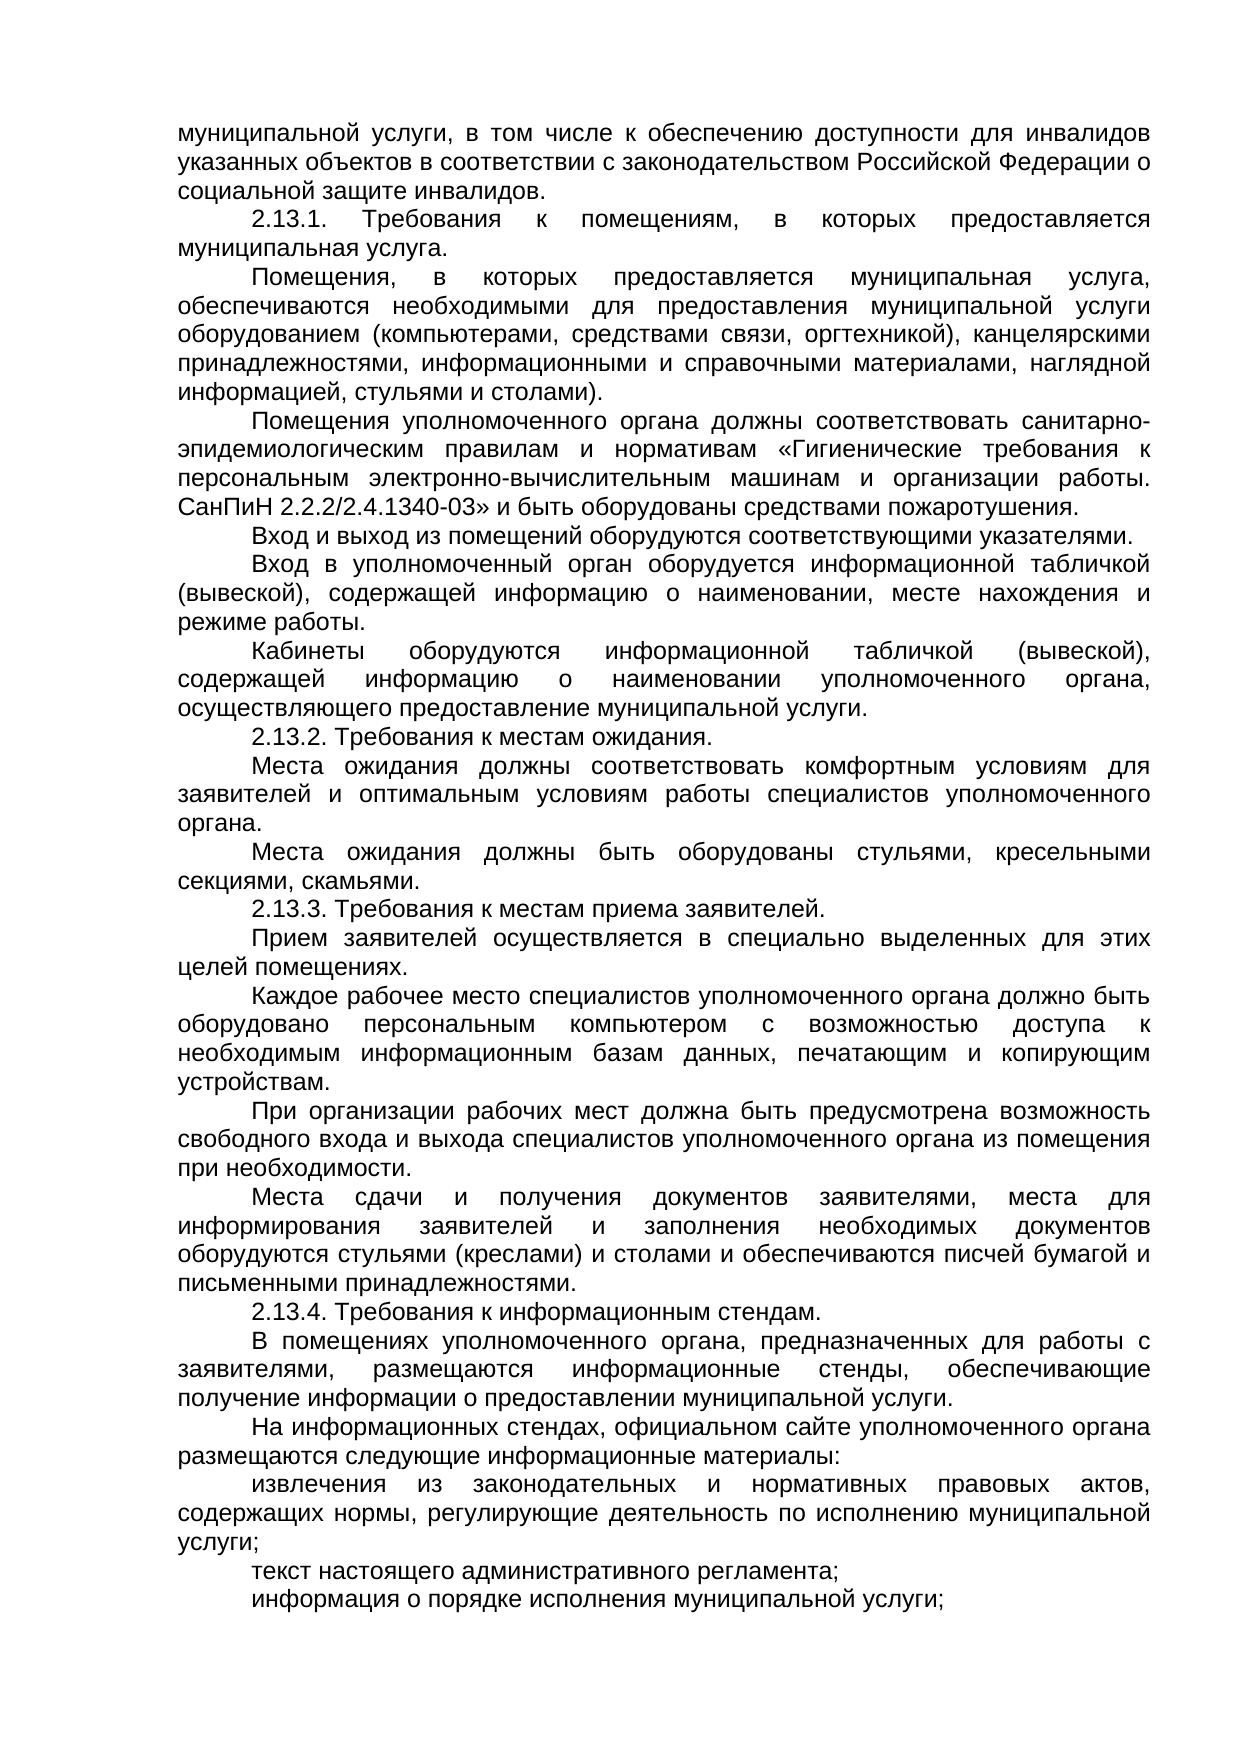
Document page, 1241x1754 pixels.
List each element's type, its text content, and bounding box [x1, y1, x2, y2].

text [177, 118, 1152, 204]
text 2.13.2. Требования к местам ожидания. [177, 722, 1152, 751]
text Места ожидания должны соответствовать комфортным условиям для заявителей и оптимальным условиям работы специалистов уполномоченного органа. [177, 751, 1152, 837]
text Каждое рабочее место специалистов уполномоченного органа должно быть оборудовано персональным компьютером с возможностью доступа к необходимым информационным базам данных, печатающим и копирующим устройствам. [177, 981, 1152, 1096]
text Места ожидания должны быть оборудованы стульями, кресельными секциями, скамьями. [177, 837, 1152, 894]
text Вход и выход из помещений оборудуются соответствующими указателями. [177, 521, 1152, 549]
text 2.13.3. Требования к местам приема заявителей. [177, 894, 1152, 923]
text Кабинеты оборудуются информационной табличкой (вывеской), содержащей информацию о наименовании уполномоченного органа, осуществляющего предоставление муниципальной услуги. [177, 636, 1152, 722]
text На информационных стендах, официальном сайте уполномоченного органа размещаются следующие информационные материалы: [177, 1412, 1152, 1469]
text Помещения, в которых предоставляется муниципальная услуга, обеспечиваются необходимыми для предоставления муниципальной услуги оборудованием (компьютерами, средствами связи, оргтехникой), канцелярскими принадлежностями, информационными и справочными материалами, наглядной информацией, стульями и столами). [177, 262, 1152, 406]
text В помещениях уполномоченного органа, предназначенных для работы с заявителями, размещаются информационные стенды, обеспечивающие получение информации о предоставлении муниципальной услуги. [177, 1326, 1152, 1412]
text информация о порядке исполнения муниципальной услуги; [177, 1584, 1152, 1613]
text Помещения уполномоченного органа должны соответствовать санитарно-эпидемиологическим правилам и нормативам «Гигиенические требования к персональным электронно-вычислительным машинам и организации работы. СанПиН 2.2.2/2.4.1340-03» и быть оборудованы средствами пожаротушения. [177, 406, 1152, 521]
text Прием заявителей осуществляется в специально выделенных для этих целей помещениях. [177, 923, 1152, 981]
text Места сдачи и получения документов заявителями, места для информирования заявителей и заполнения необходимых документов оборудуются стульями (креслами) и столами и обеспечиваются писчей бумагой и письменными принадлежностями. [177, 1182, 1152, 1297]
text 2.13.4. Требования к информационным стендам. [177, 1297, 1152, 1326]
text Вход в уполномоченный орган оборудуется информационной табличкой (вывеской), содержащей информацию о наименовании, месте нахождения и режиме работы. [177, 549, 1152, 636]
text 2.13.1. Требования к помещениям, в которых предоставляется муниципальная услуга. [177, 204, 1152, 262]
text текст настоящего административного регламента; [177, 1556, 1152, 1584]
text При организации рабочих мест должна быть предусмотрена возможность свободного входа и выхода специалистов уполномоченного органа из помещения при необходимости. [177, 1096, 1152, 1182]
text извлечения из законодательных и нормативных правовых актов, содержащих нормы, регулирующие деятельность по исполнению муниципальной услуги; [177, 1469, 1152, 1556]
